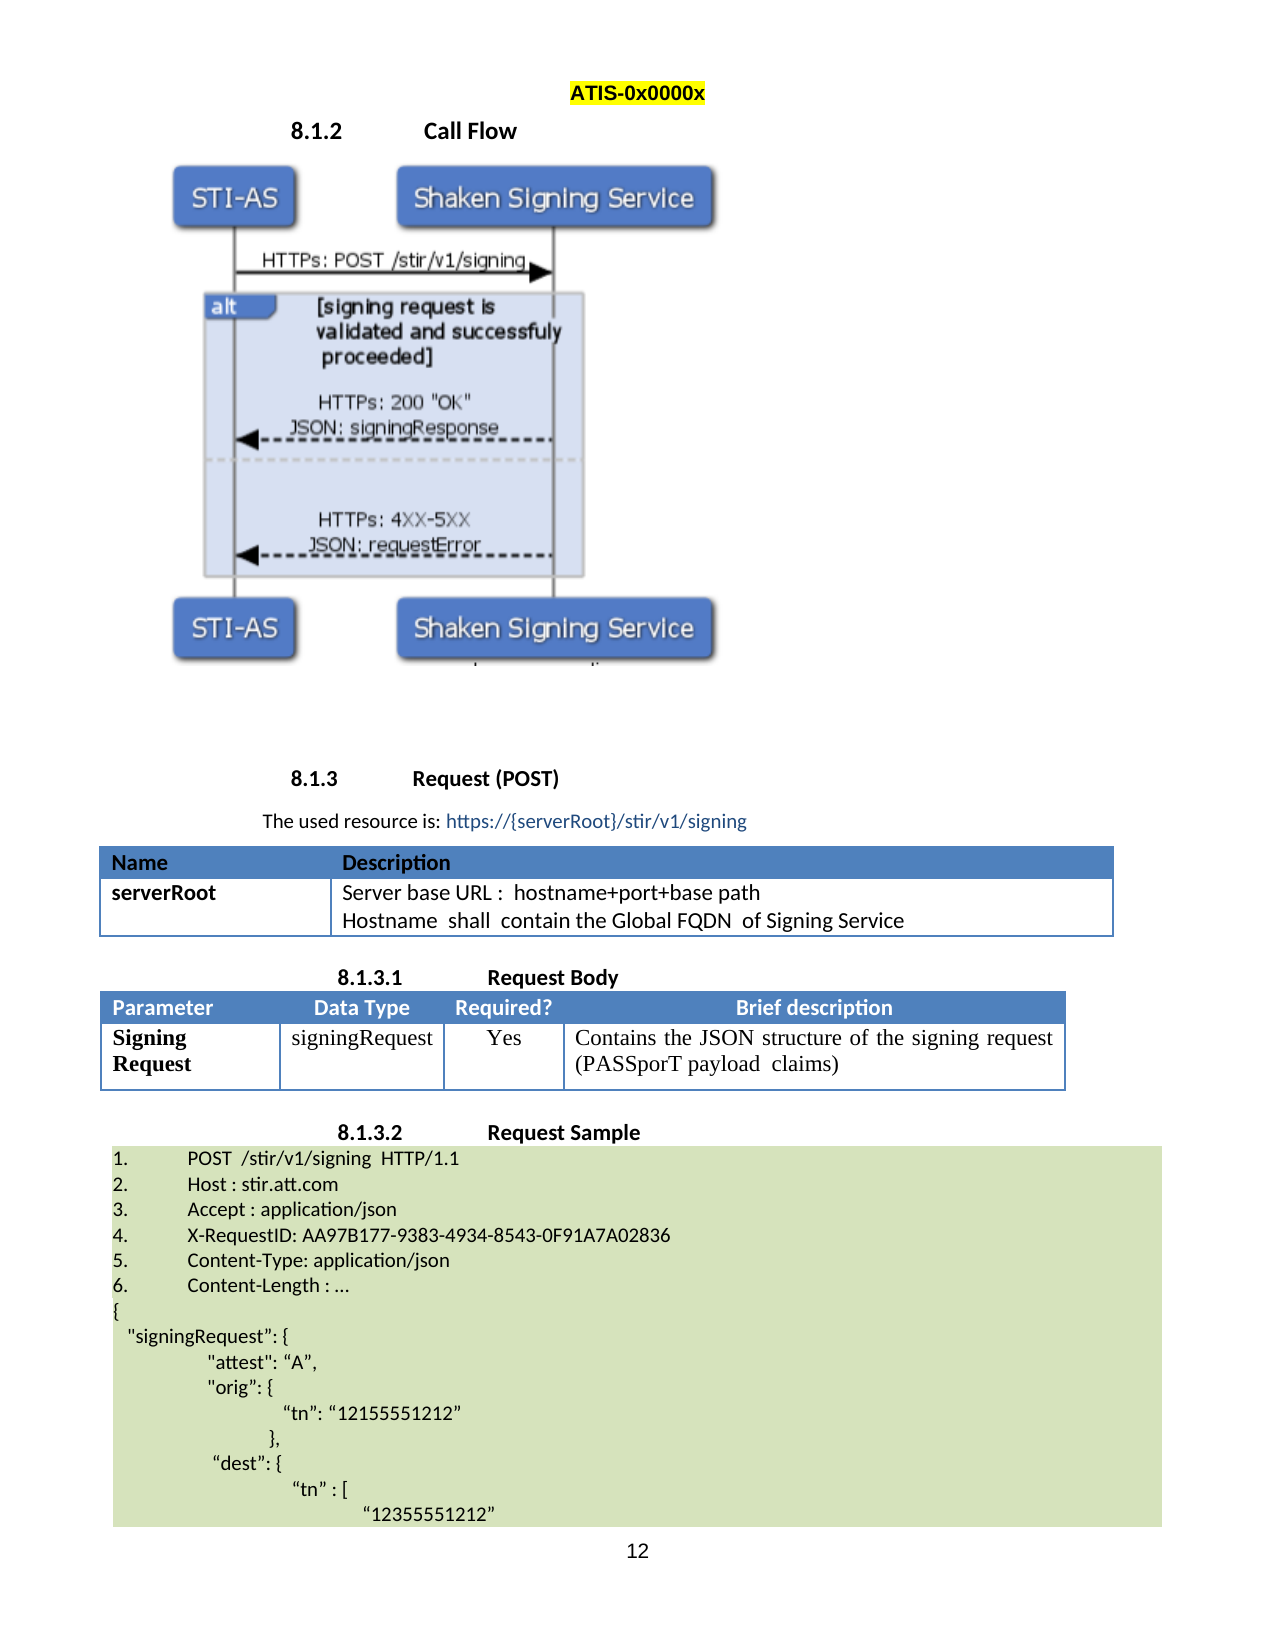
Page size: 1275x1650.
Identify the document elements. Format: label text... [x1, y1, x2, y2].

table_cell Contains the JSON structure of the signing request (PASSporT payload claims) [565, 1024, 1064, 1089]
text "attest": “A”, [113, 1349, 1162, 1374]
text “12355551212” [113, 1501, 1162, 1527]
list Content-Type: application/json [112, 1247, 1162, 1273]
text "orig”: { [113, 1374, 1162, 1400]
list Request Body [337, 964, 1162, 991]
table_cell signingRequest [281, 1024, 443, 1089]
list POST /stir/v1/signing HTTP/1.1 [112, 1146, 1162, 1171]
table_header Data Type [281, 993, 443, 1022]
text { [113, 1298, 1162, 1323]
list Content-Length : … [112, 1273, 1162, 1298]
text “tn” : [ [113, 1476, 1162, 1501]
text “tn”: “12155551212” [113, 1400, 1162, 1425]
picture [112, 151, 733, 666]
text }, [113, 1425, 1162, 1451]
subtitle Call Flow [291, 118, 1162, 145]
table_header Description [332, 849, 1112, 876]
list Request Sample [337, 1118, 1162, 1146]
table_header Name [101, 849, 330, 876]
table_header Required? [445, 993, 563, 1022]
text The used resource is: https://{serverRoot}/stir/v1/signing [262, 805, 1162, 834]
text “dest”: { [113, 1451, 1162, 1476]
list X-RequestID: AA97B177-9383-4934-8543-0F91A7A02836 [112, 1222, 1162, 1247]
list Accept : application/json [112, 1196, 1162, 1222]
table_cell Yes [445, 1024, 563, 1089]
table_header Parameter [102, 993, 279, 1022]
text "signingRequest”: { [113, 1323, 1162, 1349]
table_cell serverRoot [101, 879, 330, 934]
list Host : stir.att.com [112, 1171, 1162, 1196]
list Request (POST) [291, 765, 1162, 792]
table_header Brief description [565, 993, 1064, 1022]
table_cell Server base URL : hostname+port+base path Hostname shall contain the Global FQDN of Signing Service [332, 879, 1112, 934]
table_cell Signing Request [102, 1024, 279, 1089]
